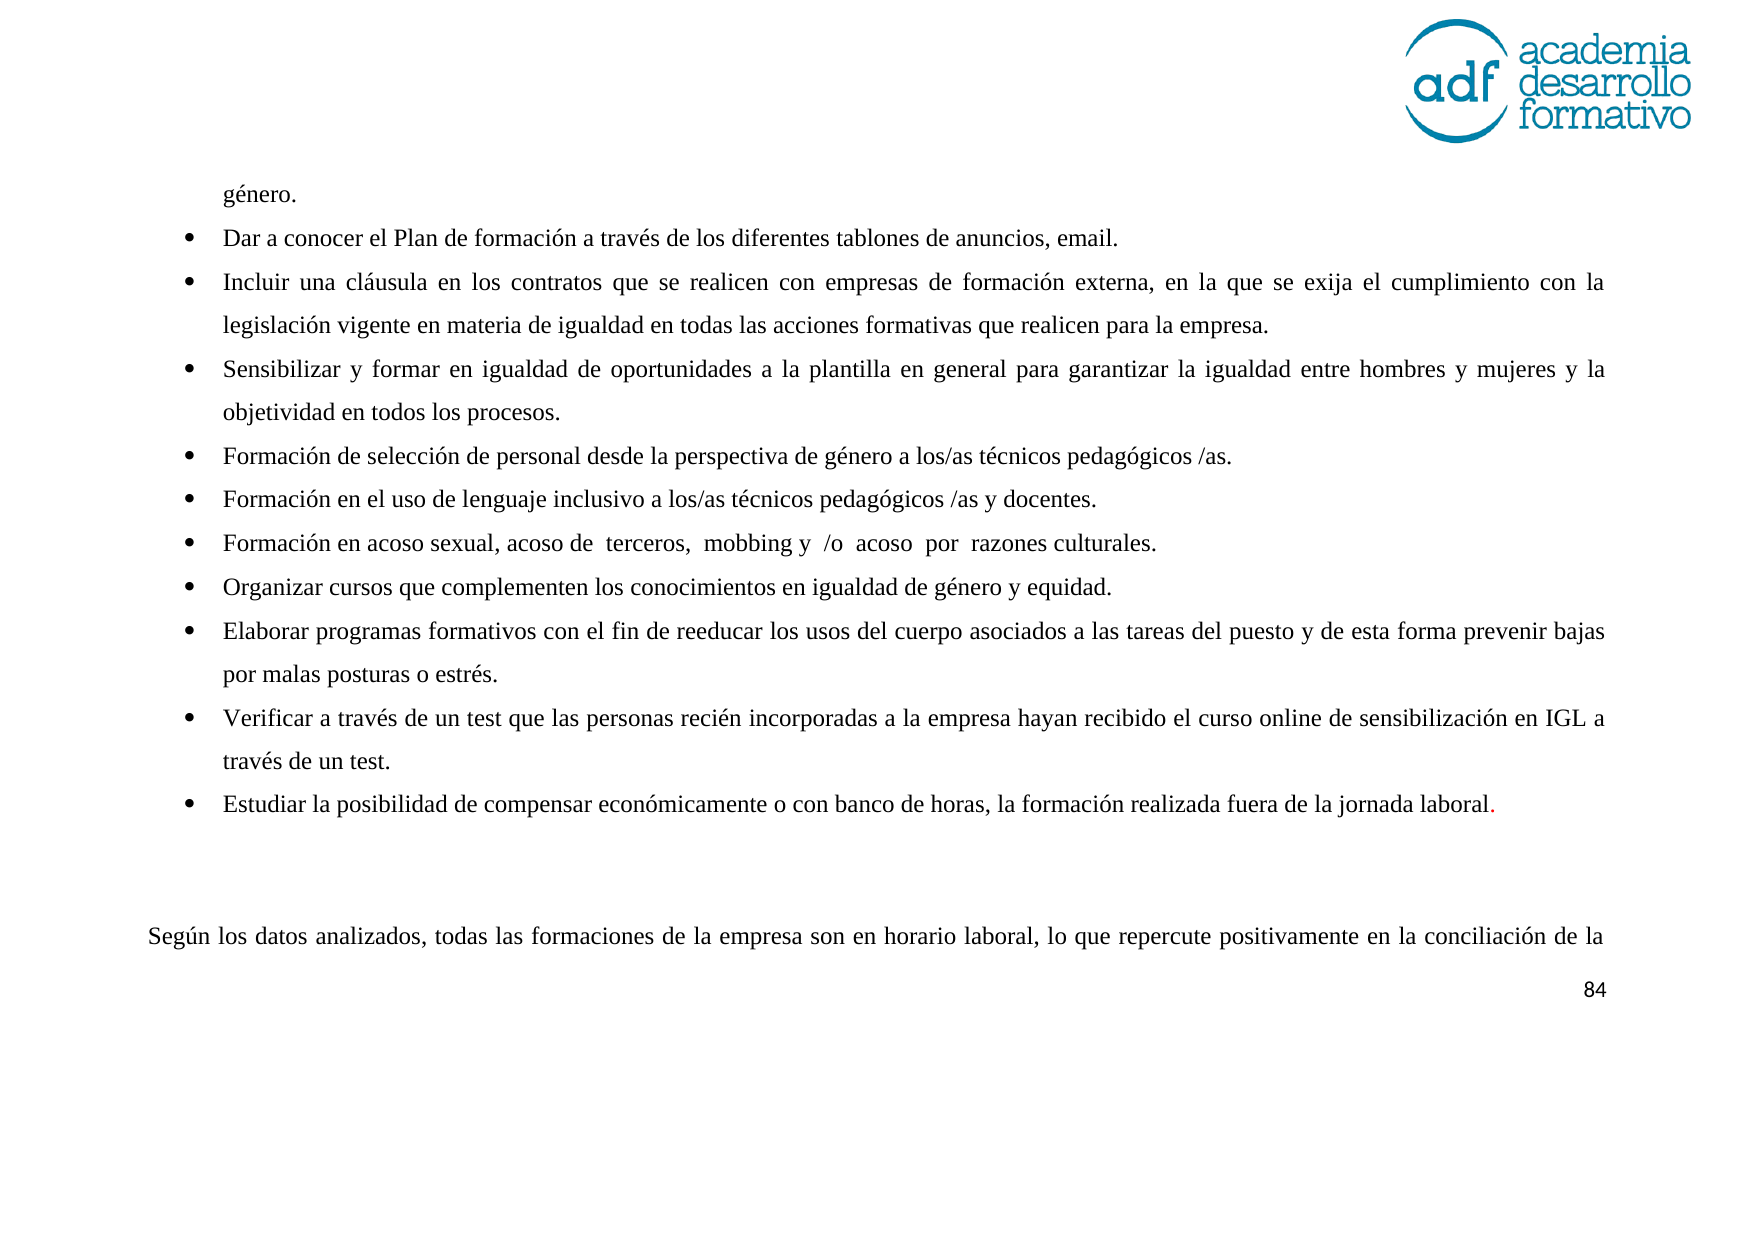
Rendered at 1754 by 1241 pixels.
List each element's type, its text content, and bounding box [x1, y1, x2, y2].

list Estudiar la posibilidad de compensar económicamente o con banco de horas, la formación realizada fuera de la jornada laboral. [185, 789, 1606, 818]
list Organizar cursos que complementen los conocimientos en igualdad de género y equidad. [185, 572, 1606, 601]
list Verificar a través de un test que las personas recién incorporadas a la empresa hayan recibido el curso online de sensibilización en IGL a través de un test. [185, 703, 1606, 774]
list Elaborar programas formativos con el fin de reeducar los usos del cuerpo asociados a las tareas del puesto y de esta forma prevenir bajas por malas posturas o estrés. [185, 616, 1606, 688]
list Formación de selección de personal desde la perspectiva de género a los/as técnicos pedagógicos /as. [185, 441, 1606, 469]
list Sensibilizar y formar en igualdad de oportunidades a la plantilla en general para garantizar la igualdad entre hombres y mujeres y la objetividad en todos los procesos. [185, 354, 1606, 426]
picture [1672, 54, 1684, 61]
picture [1398, 12, 1700, 147]
picture [1674, 110, 1687, 125]
list Dar a conocer el Plan de formación a través de los diferentes tablones de anuncios, email. [185, 223, 1606, 252]
list Incluir una cláusula en los contratos que se realicen con empresas de formación externa, en la que se exija el cumplimiento con la legislación vigente en materia de igualdad en todas las acciones formativas que realicen para la empresa. [185, 267, 1606, 339]
list Disponer de un Plan de Formación anual plenamente enfocado a las necesidades reales de la empresa y que incluya la perspectiva de género. [185, 179, 1606, 208]
list Formación en acoso sexual, acoso de terceros, mobbing y /o acoso por razones culturales. [185, 528, 1606, 557]
picture [1657, 64, 1664, 93]
list Formación en el uso de lenguaje inclusivo a los/as técnicos pedagógicos /as y docentes. [185, 484, 1606, 513]
